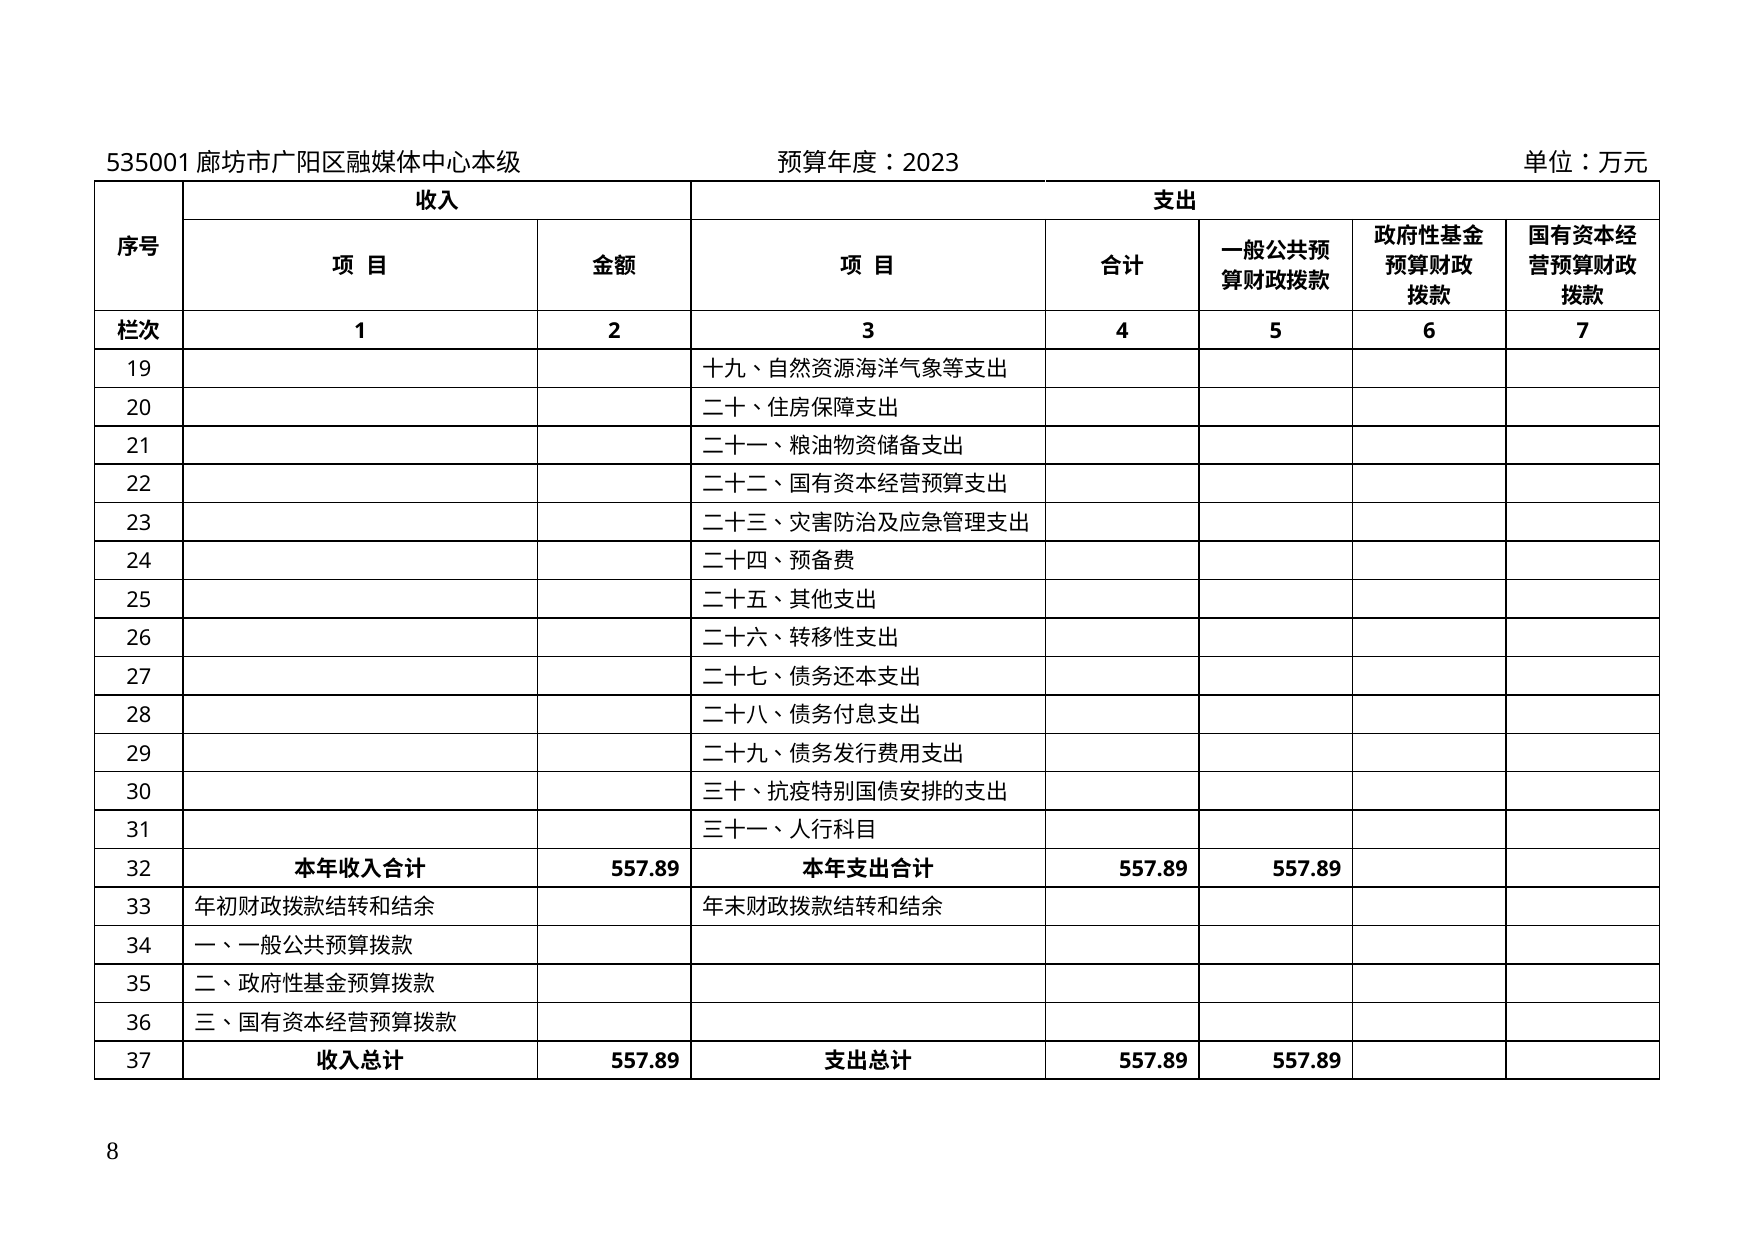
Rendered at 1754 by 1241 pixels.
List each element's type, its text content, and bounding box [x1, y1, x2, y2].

table_cell 20 [95, 388, 182, 425]
table_cell [1507, 580, 1659, 617]
table_cell 二、政府性基金预算拨款 [184, 965, 537, 1001]
table_cell [1353, 350, 1505, 386]
table_cell 本年支出合计 [692, 849, 1045, 886]
table_cell [538, 580, 690, 617]
table_cell [1353, 542, 1505, 579]
table_cell [538, 388, 690, 425]
table_cell [1046, 503, 1198, 540]
table_cell [184, 350, 537, 386]
table_cell 二十四、预备费 [692, 542, 1045, 579]
table_cell 557.89 [1200, 1042, 1352, 1078]
table_cell [1046, 772, 1198, 809]
table_cell [1353, 465, 1505, 502]
table_cell [184, 696, 537, 732]
table_cell [1200, 926, 1352, 963]
table_cell 19 [95, 350, 182, 386]
table_cell [1046, 542, 1198, 579]
table_cell 国有资本经营预算财政拨款 [1507, 220, 1659, 309]
table_cell [1507, 503, 1659, 540]
table_cell [1507, 657, 1659, 694]
table_cell [692, 1003, 1045, 1040]
table_header 单位：万元 [1046, 143, 1659, 180]
table_cell [1046, 965, 1198, 1001]
table_cell [538, 965, 690, 1001]
table_cell [1200, 350, 1352, 386]
table_cell 栏次 [95, 311, 182, 348]
table_cell [538, 619, 690, 656]
table_cell 二十七、债务还本支出 [692, 657, 1045, 694]
table_cell [184, 772, 537, 809]
table_cell [1507, 811, 1659, 848]
table_cell [1046, 926, 1198, 963]
table_cell [1507, 888, 1659, 924]
table_cell [1353, 926, 1505, 963]
table_cell 支出总计 [692, 1042, 1045, 1078]
table_cell 政府性基金预算财政 拨款 [1353, 220, 1505, 309]
table_cell 一、一般公共预算拨款 [184, 926, 537, 963]
table_cell 24 [95, 542, 182, 579]
table_cell [538, 657, 690, 694]
table_cell [692, 926, 1045, 963]
table_cell [1507, 619, 1659, 656]
table_cell 31 [95, 811, 182, 848]
table_cell [1353, 965, 1505, 1001]
table_cell [1507, 734, 1659, 771]
table_cell [1507, 427, 1659, 463]
table_cell 25 [95, 580, 182, 617]
table_cell [1507, 542, 1659, 579]
table_cell [1353, 772, 1505, 809]
table_cell 23 [95, 503, 182, 540]
table_cell [1507, 772, 1659, 809]
table_cell [1353, 811, 1505, 848]
table_cell [1353, 1003, 1505, 1040]
table_cell [538, 542, 690, 579]
table_cell [184, 811, 537, 848]
table_cell 二十八、债务付息支出 [692, 696, 1045, 732]
table_cell [1200, 965, 1352, 1001]
table_cell 年初财政拨款结转和结余 [184, 888, 537, 924]
table_cell 收入总计 [184, 1042, 537, 1078]
table_cell 557.89 [1200, 849, 1352, 886]
table_cell [1353, 657, 1505, 694]
table_cell 支出 [692, 182, 1659, 219]
table_cell 二十、住房保障支出 [692, 388, 1045, 425]
table_cell 二十九、债务发行费用支出 [692, 734, 1045, 771]
table_cell 33 [95, 888, 182, 924]
table_cell 7 [1507, 311, 1659, 348]
table_cell 22 [95, 465, 182, 502]
table_cell 二十二、国有资本经营预算支出 [692, 465, 1045, 502]
table_cell [184, 734, 537, 771]
table_cell [1200, 772, 1352, 809]
table_cell 27 [95, 657, 182, 694]
table_cell [184, 619, 537, 656]
table_cell [1046, 696, 1198, 732]
table_cell [1353, 619, 1505, 656]
table_cell [538, 503, 690, 540]
table_cell 21 [95, 427, 182, 463]
table_cell 二十六、转移性支出 [692, 619, 1045, 656]
table_cell 1 [184, 311, 537, 348]
table_cell [1046, 427, 1198, 463]
table_cell [1200, 657, 1352, 694]
table_cell 二十五、其他支出 [692, 580, 1045, 617]
table_cell [538, 888, 690, 924]
table_cell [1507, 350, 1659, 386]
table_cell [1046, 580, 1198, 617]
table_cell 年末财政拨款结转和结余 [692, 888, 1045, 924]
table_cell 三十、抗疫特别国债安排的支出 [692, 772, 1045, 809]
table_cell 36 [95, 1003, 182, 1040]
table_cell [1046, 350, 1198, 386]
table_cell [1507, 388, 1659, 425]
table_cell [538, 350, 690, 386]
table_cell [1353, 503, 1505, 540]
table_cell [1200, 388, 1352, 425]
table_cell [538, 1003, 690, 1040]
table_cell [1353, 888, 1505, 924]
table_cell 三、国有资本经营预算拨款 [184, 1003, 537, 1040]
table_cell 557.89 [1046, 849, 1198, 886]
table_cell 2 [538, 311, 690, 348]
table_cell 一般公共预算财政拨款 [1200, 220, 1352, 309]
table_cell 557.89 [538, 849, 690, 886]
table_cell [184, 465, 537, 502]
table_cell 34 [95, 926, 182, 963]
table_cell [538, 926, 690, 963]
table_cell [538, 811, 690, 848]
table_cell 十九、自然资源海洋气象等支出 [692, 350, 1045, 386]
table_cell [1200, 811, 1352, 848]
table_cell [184, 657, 537, 694]
table_cell [1507, 1003, 1659, 1040]
table_cell [538, 427, 690, 463]
table_cell [1200, 580, 1352, 617]
table_cell [1046, 388, 1198, 425]
table_cell 收入 [184, 182, 690, 219]
table_cell 35 [95, 965, 182, 1001]
table_cell [1046, 619, 1198, 656]
table_cell 557.89 [1046, 1042, 1198, 1078]
table_cell 6 [1353, 311, 1505, 348]
table_cell [1200, 696, 1352, 732]
table_cell [1353, 1042, 1505, 1078]
table_cell [1200, 734, 1352, 771]
table_cell [1046, 811, 1198, 848]
table_cell [538, 772, 690, 809]
table_cell 5 [1200, 311, 1352, 348]
table_cell 金额 [538, 220, 690, 309]
table_cell [1046, 734, 1198, 771]
table_cell 32 [95, 849, 182, 886]
table_cell [1200, 542, 1352, 579]
table_cell [692, 965, 1045, 1001]
table_cell 3 [692, 311, 1045, 348]
table_cell 合计 [1046, 220, 1198, 309]
table_cell [1353, 734, 1505, 771]
table_cell [184, 503, 537, 540]
table_cell [184, 388, 537, 425]
table_cell [1200, 465, 1352, 502]
table_cell [1200, 888, 1352, 924]
table_cell [184, 542, 537, 579]
table_cell [1046, 465, 1198, 502]
table_cell 30 [95, 772, 182, 809]
table_cell 4 [1046, 311, 1198, 348]
table_cell [1046, 657, 1198, 694]
table_cell [1507, 696, 1659, 732]
table_cell 26 [95, 619, 182, 656]
table_cell [538, 734, 690, 771]
table_cell [1507, 926, 1659, 963]
table_cell [1046, 1003, 1198, 1040]
table_cell [1353, 427, 1505, 463]
table_cell 本年收入合计 [184, 849, 537, 886]
table_cell [1507, 465, 1659, 502]
table_cell [1200, 427, 1352, 463]
table_header 535001廊坊市广阳区融媒体中心本级 [95, 143, 690, 180]
table_cell [1200, 1003, 1352, 1040]
table_cell 28 [95, 696, 182, 732]
table_cell 三十一、人行科目 [692, 811, 1045, 848]
table_cell [1353, 696, 1505, 732]
table_cell [1507, 849, 1659, 886]
table_cell [184, 427, 537, 463]
table_cell [538, 465, 690, 502]
table_cell 37 [95, 1042, 182, 1078]
table_cell 29 [95, 734, 182, 771]
table_cell [184, 580, 537, 617]
table_cell 项 目 [184, 220, 537, 309]
table_cell 二十三、灾害防治及应急管理支出 [692, 503, 1045, 540]
table_cell [1353, 580, 1505, 617]
table_cell [538, 696, 690, 732]
table_cell [1507, 1042, 1659, 1078]
table_cell [1353, 388, 1505, 425]
table_cell [1200, 503, 1352, 540]
table_cell 二十一、粮油物资储备支出 [692, 427, 1045, 463]
table_header 预算年度：2023 [692, 143, 1045, 180]
table_cell 序号 [95, 182, 182, 309]
table_cell [1507, 965, 1659, 1001]
table_cell [1046, 888, 1198, 924]
table_cell [1200, 619, 1352, 656]
table_cell 项 目 [692, 220, 1045, 309]
table_cell 557.89 [538, 1042, 690, 1078]
table_cell [1353, 849, 1505, 886]
